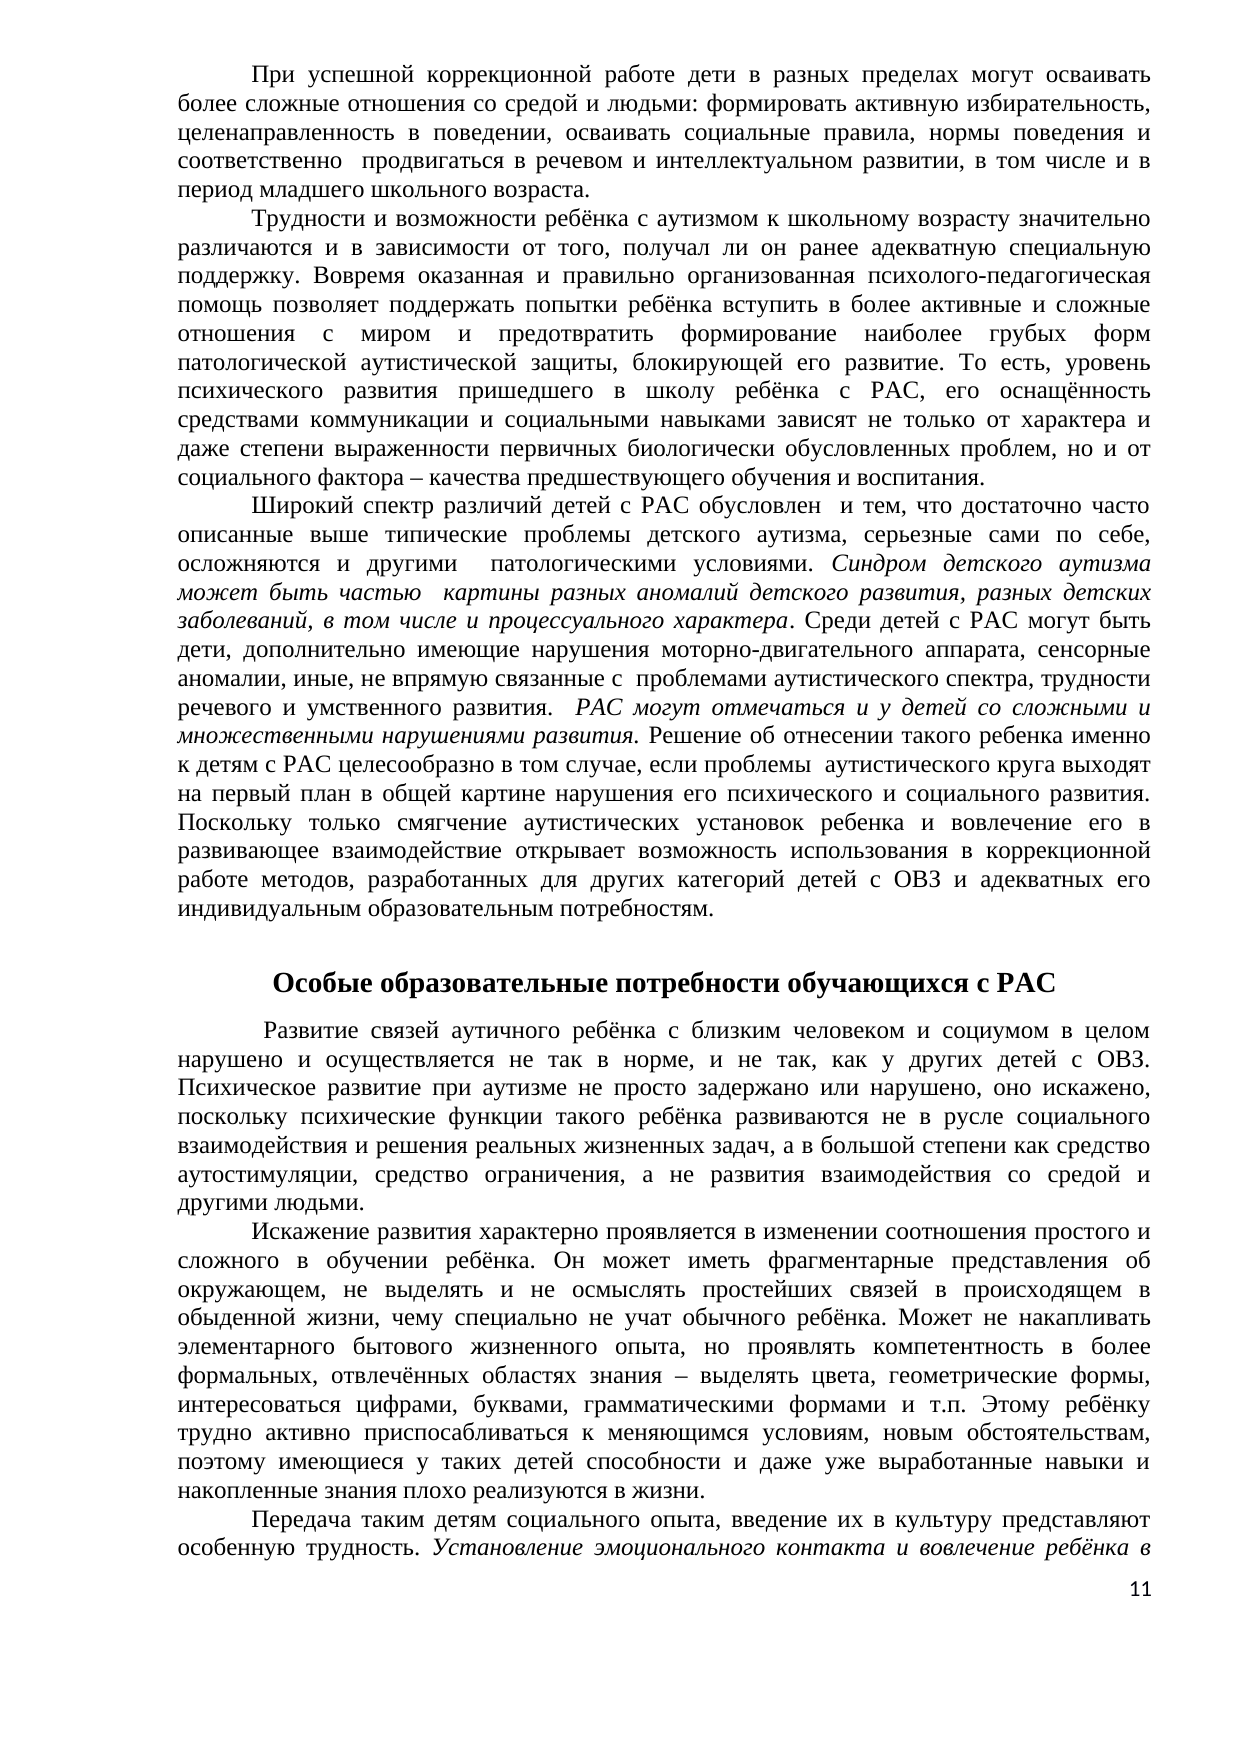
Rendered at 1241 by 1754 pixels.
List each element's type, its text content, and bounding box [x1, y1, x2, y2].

text Особые образовательные потребности обучающихся с РАС [177, 965, 1152, 998]
text Искажение развития характерно проявляется в изменении соотношения простого и сложного в обучении ребёнка. Он может иметь фрагментарные представления об окружающем, не выделять и не осмыслять простейших связей в происходящем в обыденной жизни, чему специально не учат обычного ребёнка. Может не накапливать элементарного бытового жизненного опыта, но проявлять компетентность в более формальных, отвлечённых областях знания – выделять цвета, геометрические формы, интересоваться цифрами, буквами, грамматическими формами и т.п. Этому ребёнку трудно активно приспосабливаться к меняющимся условиям, новым обстоятельствам, поэтому имеющиеся у таких детей способности и даже уже выработанные навыки и накопленные знания плохо реализуются в жизни. [177, 1216, 1152, 1504]
text Широкий спектр различий детей с РАС обусловлен и тем, что достаточно часто описанные выше типические проблемы детского аутизма, серьезные сами по себе, осложняются и другими патологическими условиями. Синдром детского аутизма может быть частью картины разных аномалий детского развития, разных детских заболеваний, в том числе и процессуального характера. Среди детей с РАС могут быть дети, дополнительно имеющие нарушения моторно-двигательного аппарата, сенсорные аномалии, иные, не впрямую связанные с проблемами аутистического спектра, трудности речевого и умственного развития. РАС могут отмечаться и у детей со сложными и множественными нарушениями развития. Решение об отнесении такого ребенка именно к детям с РАС целесообразно в том случае, если проблемы аутистического круга выходят на первый план в общей картине нарушения его психического и социального развития. Поскольку только смягчение аутистических установок ребенка и вовлечение его в развивающее взаимодействие открывает возможность использования в коррекционной работе методов, разработанных для других категорий детей с ОВЗ и адекватных его индивидуальным образовательным потребностям. [177, 490, 1152, 922]
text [177, 1504, 1152, 1561]
text Трудности и возможности ребёнка с аутизмом к школьному возрасту значительно различаются и в зависимости от того, получал ли он ранее адекватную специальную поддержку. Вовремя оказанная и правильно организованная психолого-педагогическая помощь позволяет поддержать попытки ребёнка вступить в более активные и сложные отношения с миром и предотвратить формирование наиболее грубых форм патологической аутистической защиты, блокирующей его развитие. То есть, уровень психического развития пришедшего в школу ребёнка с РАС, его оснащённость средствами коммуникации и социальными навыками зависят не только от характера и даже степени выраженности первичных биологически обусловленных проблем, но и от социального фактора – качества предшествующего обучения и воспитания. [177, 203, 1152, 490]
text При успешной коррекционной работе дети в разных пределах могут осваивать более сложные отношения со средой и людьми: формировать активную избирательность, целенаправленность в поведении, осваивать социальные правила, нормы поведения и соответственно продвигаться в речевом и интеллектуальном развитии, в том числе и в период младшего школьного возраста. [177, 59, 1152, 203]
text Развитие связей аутичного ребёнка с близким человеком и социумом в целом нарушено и осуществляется не так в норме, и не так, как у других детей с ОВЗ. Психическое развитие при аутизме не просто задержано или нарушено, оно искажено, поскольку психические функции такого ребёнка развиваются не в русле социального взаимодействия и решения реальных жизненных задач, а в большой степени как средство аутостимуляции, средство ограничения, а не развития взаимодействия со средой и другими людьми. [177, 1015, 1152, 1216]
